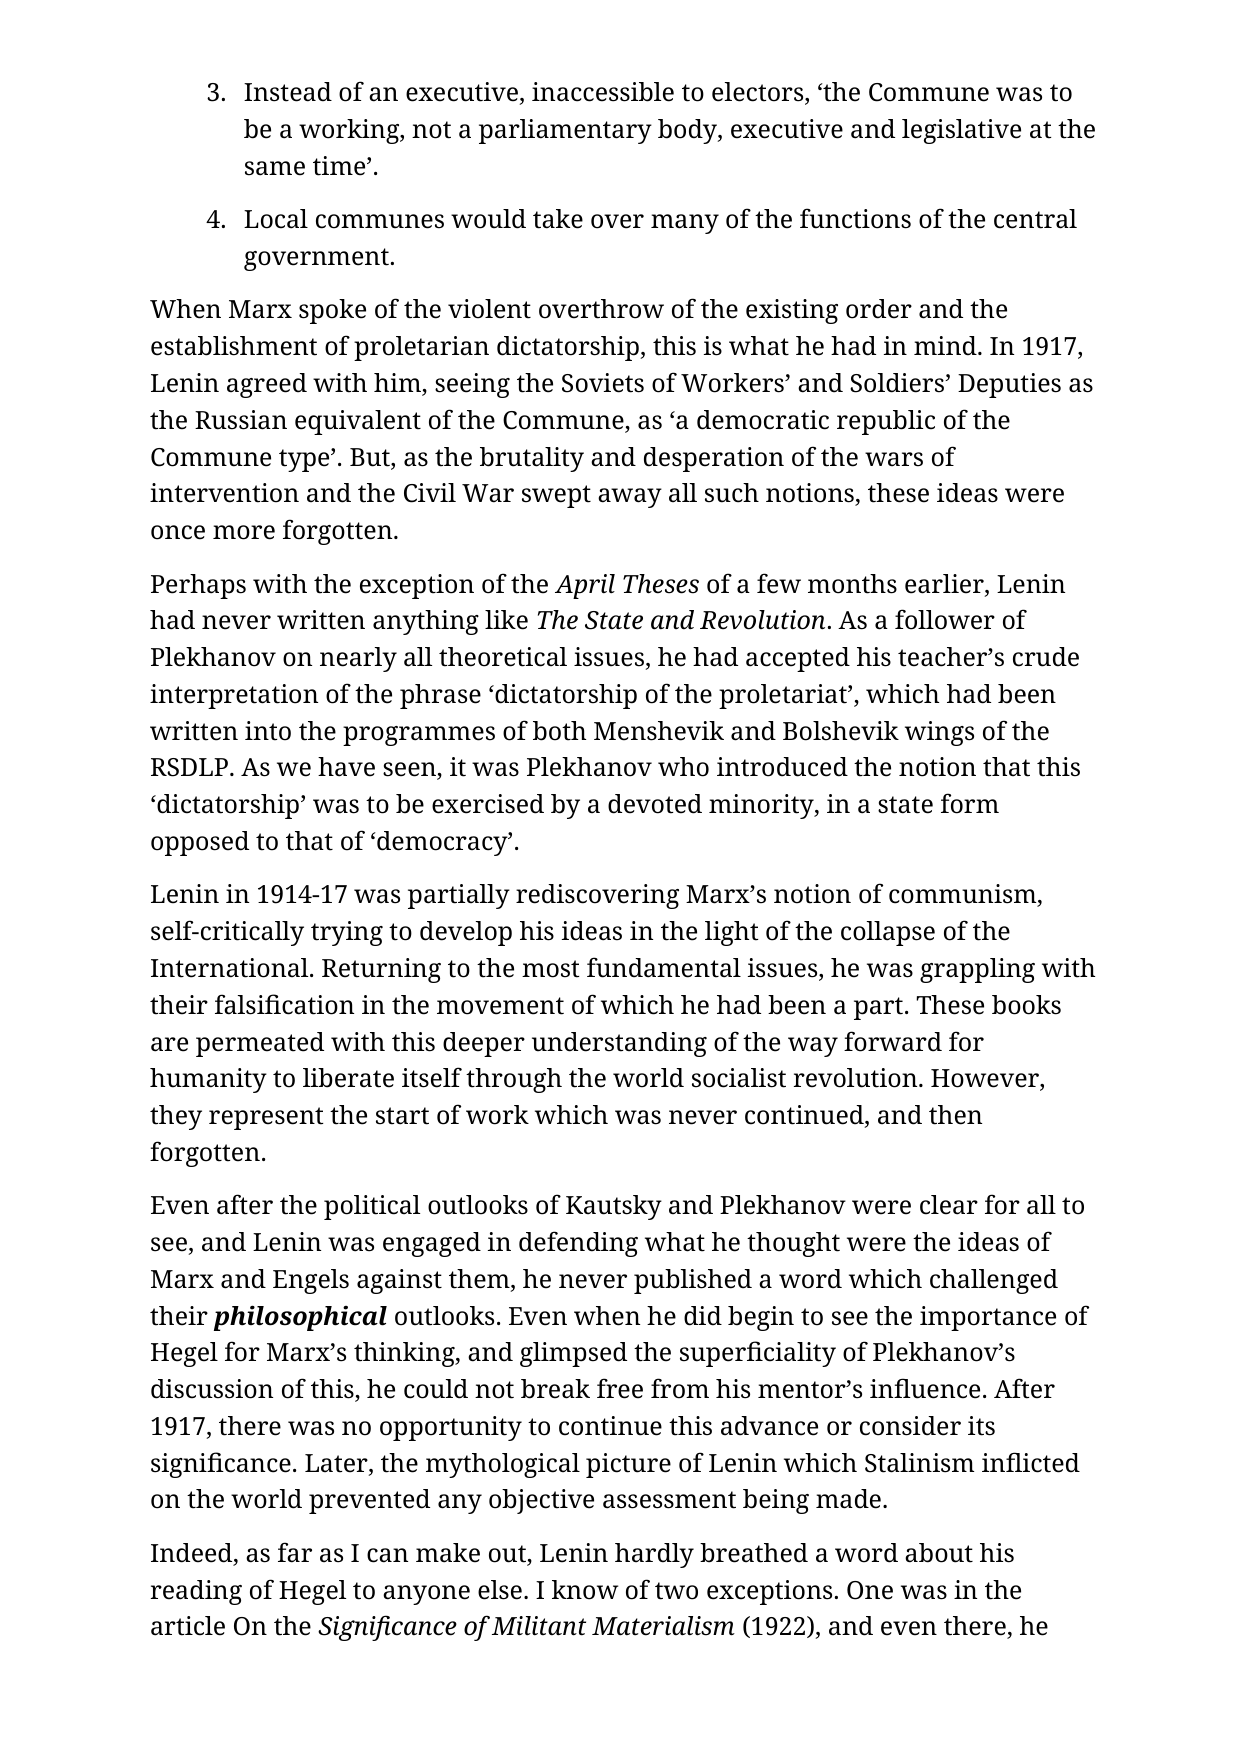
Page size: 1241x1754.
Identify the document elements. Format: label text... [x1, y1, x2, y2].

text Local communes would take over many of the functions of the central government. [206, 202, 1107, 273]
text Even after the political outlooks of Kautsky and Plekhanov were clear for all to see, and Lenin was engaged in defending what he thought were the ideas of Marx and Engels against them, he never published a word which challenged their philosophical outlooks. Even when he did begin to see the importance of Hegel for Marx’s thinking, and glimpsed the superficiality of Plekhanov’s discussion of this, he could not break free from his mentor’s influence. After 1917, there was no opportunity to continue this advance or consider its significance. Later, the mythological picture of Lenin which Stalinism inflicted on the world prevented any objective assessment being made. [150, 1188, 1097, 1516]
text Instead of an executive, inaccessible to electors, ‘the Commune was to be a working, not a parliamentary body, executive and legislative at the same time’. [206, 75, 1107, 183]
text Perhaps with the exception of the April Theses of a few months earlier, Lenin had never written anything like The State and Revolution. As a follower of Plekhanov on nearly all theoretical issues, he had accepted his teacher’s crude interpretation of the phrase ‘dictatorship of the proletariat’, which had been written into the programmes of both Menshevik and Bolshevik wings of the RSDLP. As we have seen, it was Plekhanov who introduced the notion that this ‘dictatorship’ was to be exercised by a devoted minority, in a state form opposed to that of ‘democracy’. [150, 566, 1097, 858]
text Lenin in 1914-17 was partially rediscovering Marx’s notion of communism, self-critically trying to develop his ideas in the light of the collapse of the International. Returning to the most fundamental issues, he was grappling with their falsification in the movement of which he had been a part. These books are permeated with this deeper understanding of the way forward for humanity to liberate itself through the world socialist revolution. However, they represent the start of work which was never continued, and then forgotten. [150, 877, 1097, 1168]
text When Marx spoke of the violent overthrow of the existing order and the establishment of proletarian dictatorship, this is what he had in mind. In 1917, Lenin agreed with him, seeing the Soviets of Workers’ and Soldiers’ Deputies as the Russian equivalent of the Commune, as ‘a democratic republic of the Commune type’. But, as the brutality and desperation of the wars of intervention and the Civil War swept away all such notions, these ideas were once more forgotten. [150, 292, 1097, 547]
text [150, 1536, 1097, 1643]
